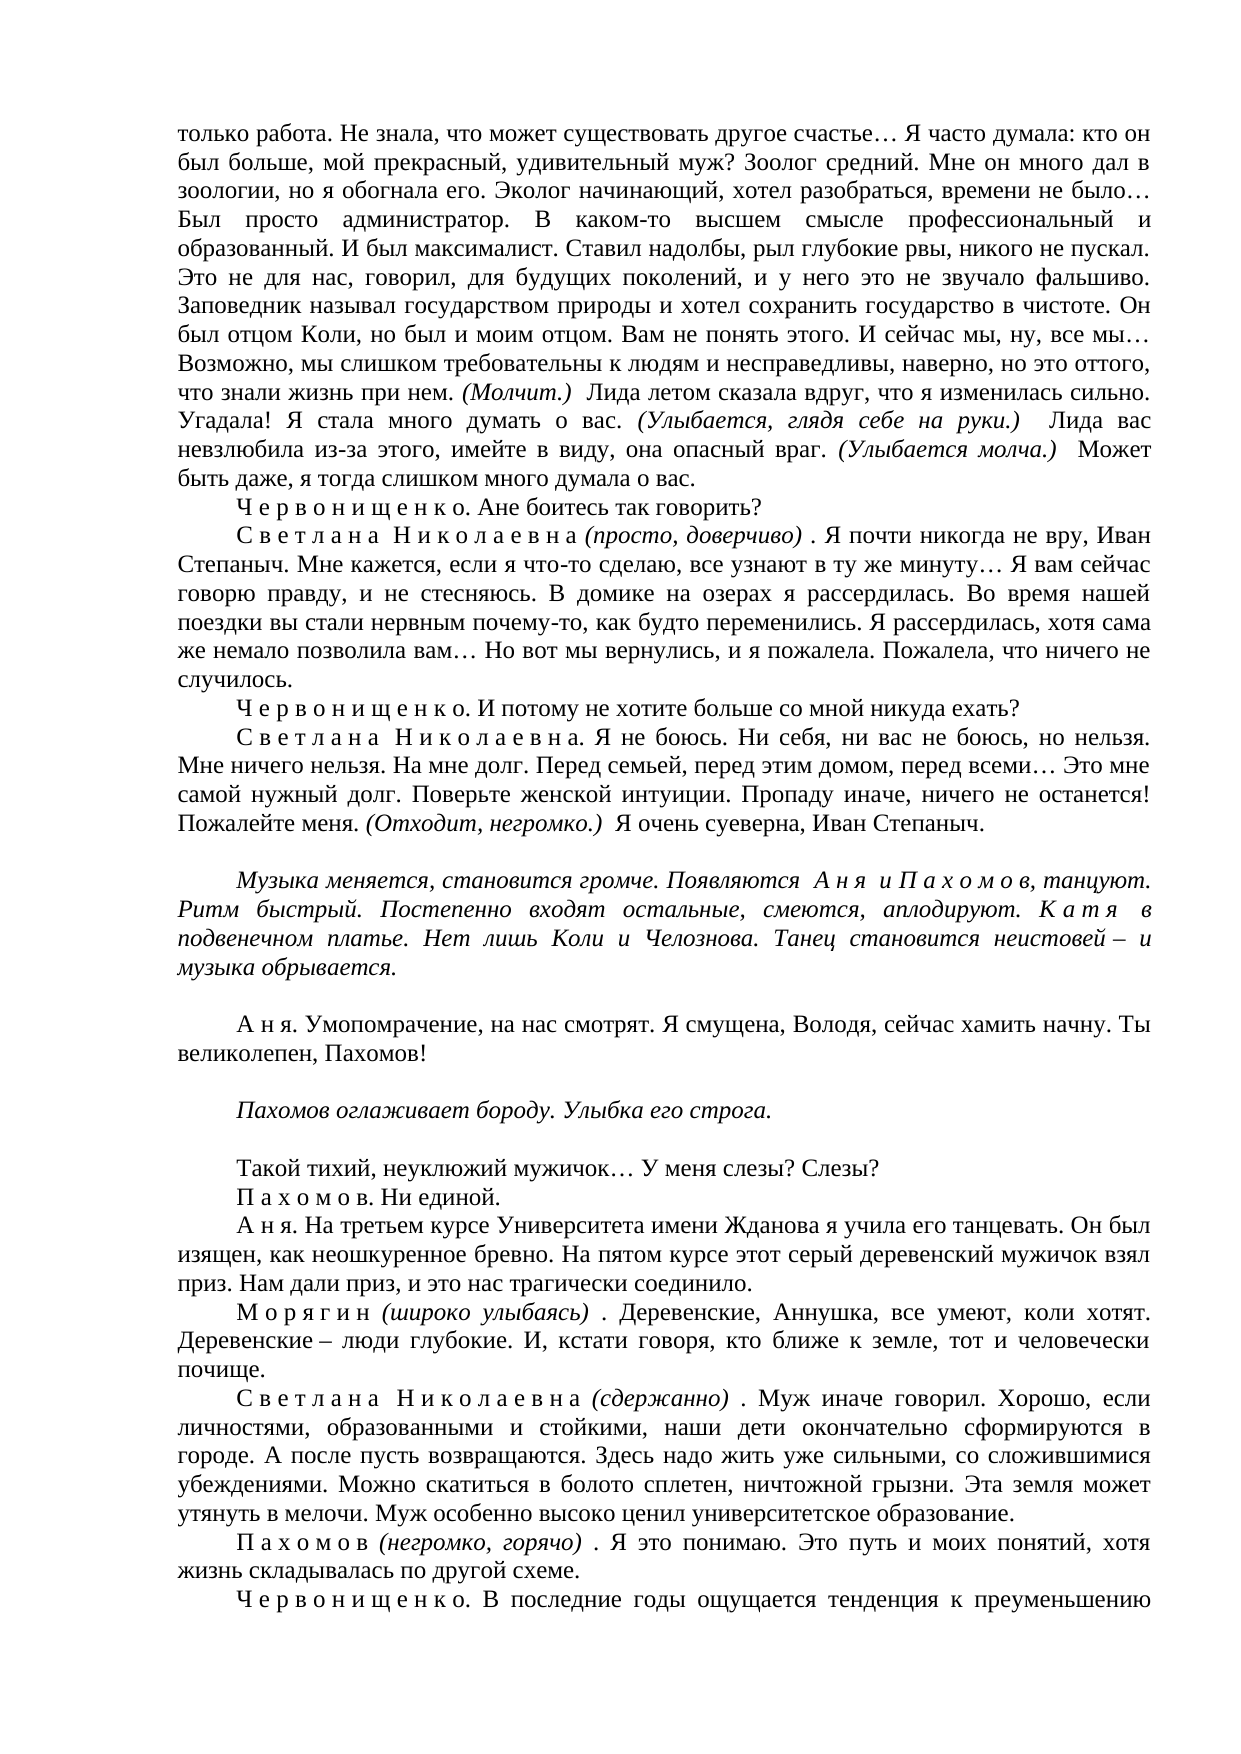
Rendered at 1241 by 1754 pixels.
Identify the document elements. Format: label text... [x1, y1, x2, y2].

text П а х о м о в (негромко, горячо) . Я это понимаю. Это путь и моих понятий, хотя жизнь складывалась по другой схеме. [177, 1527, 1152, 1584]
text Ч е р в о н и щ е н к о. И потому не хотите больше со мной никуда ехать? [177, 693, 1152, 722]
text М о р я г и н (широко улыбаясь) . Деревенские, Аннушка, все умеют, коли хотят. Деревенские – люди глубокие. И, кстати говоря, кто ближе к земле, тот и человечески почище. [177, 1297, 1152, 1383]
text А н я. Умопомрачение, на нас смотрят. Я смущена, Володя, сейчас хамить начну. Ты великолепен, Пахомов! [177, 1009, 1152, 1067]
text Музыка меняется, становится громче. Появляются А н я и П а х о м о в, танцуют. Ритм быстрый. Постепенно входят остальные, смеются, аплодируют. К а т я в подвенечном платье. Нет лишь Коли и Челознова. Танец становится неистовей – и музыка обрывается. [177, 866, 1152, 981]
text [177, 1584, 1152, 1613]
text А н я. На третьем курсе Университета имени Жданова я учила его танцевать. Он был изящен, как неошкуренное бревно. На пятом курсе этот серый деревенский мужичок взял приз. Нам дали приз, и это нас трагически соединило. [177, 1211, 1152, 1297]
text С в е т л а н а Н и к о л а е в н а. Я не боюсь. Ни себя, ни вас не боюсь, но нельзя. Мне ничего нельзя. На мне долг. Перед семьей, перед этим домом, перед всеми… Это мне самой нужный долг. Поверьте женской интуиции. Пропаду иначе, ничего не останется! Пожалейте меня. (Отходит, негромко.) Я очень суеверна, Иван Степаныч. [177, 722, 1152, 837]
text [177, 118, 1152, 492]
text Пахомов оглаживает бороду. Улыбка его строга. [177, 1096, 1152, 1124]
text Ч е р в о н и щ е н к о. Ане боитесь так говорить? [177, 492, 1152, 521]
text П а х о м о в. Ни единой. [177, 1182, 1152, 1211]
text С в е т л а н а Н и к о л а е в н а (просто, доверчиво) . Я почти никогда не вру, Иван Степаныч. Мне кажется, если я что-то сделаю, все узнают в ту же минуту… Я вам сейчас говорю правду, и не стесняюсь. В домике на озерах я рассердилась. Во время нашей поездки вы стали нервным почему-то, как будто переменились. Я рассердилась, хотя сама же немало позволила вам… Но вот мы вернулись, и я пожалела. Пожалела, что ничего не случилось. [177, 521, 1152, 693]
text С в е т л а н а Н и к о л а е в н а (сдержанно) . Муж иначе говорил. Хорошо, если личностями, образованными и стойкими, наши дети окончательно сформируются в городе. А после пусть возвращаются. Здесь надо жить уже сильными, со сложившимися убеждениями. Можно скатиться в болото сплетен, ничтожной грызни. Эта земля может утянуть в мелочи. Муж особенно высоко ценил университетское образование. [177, 1383, 1152, 1527]
text Такой тихий, неуклюжий мужичок… У меня слезы? Слезы? [177, 1153, 1152, 1182]
